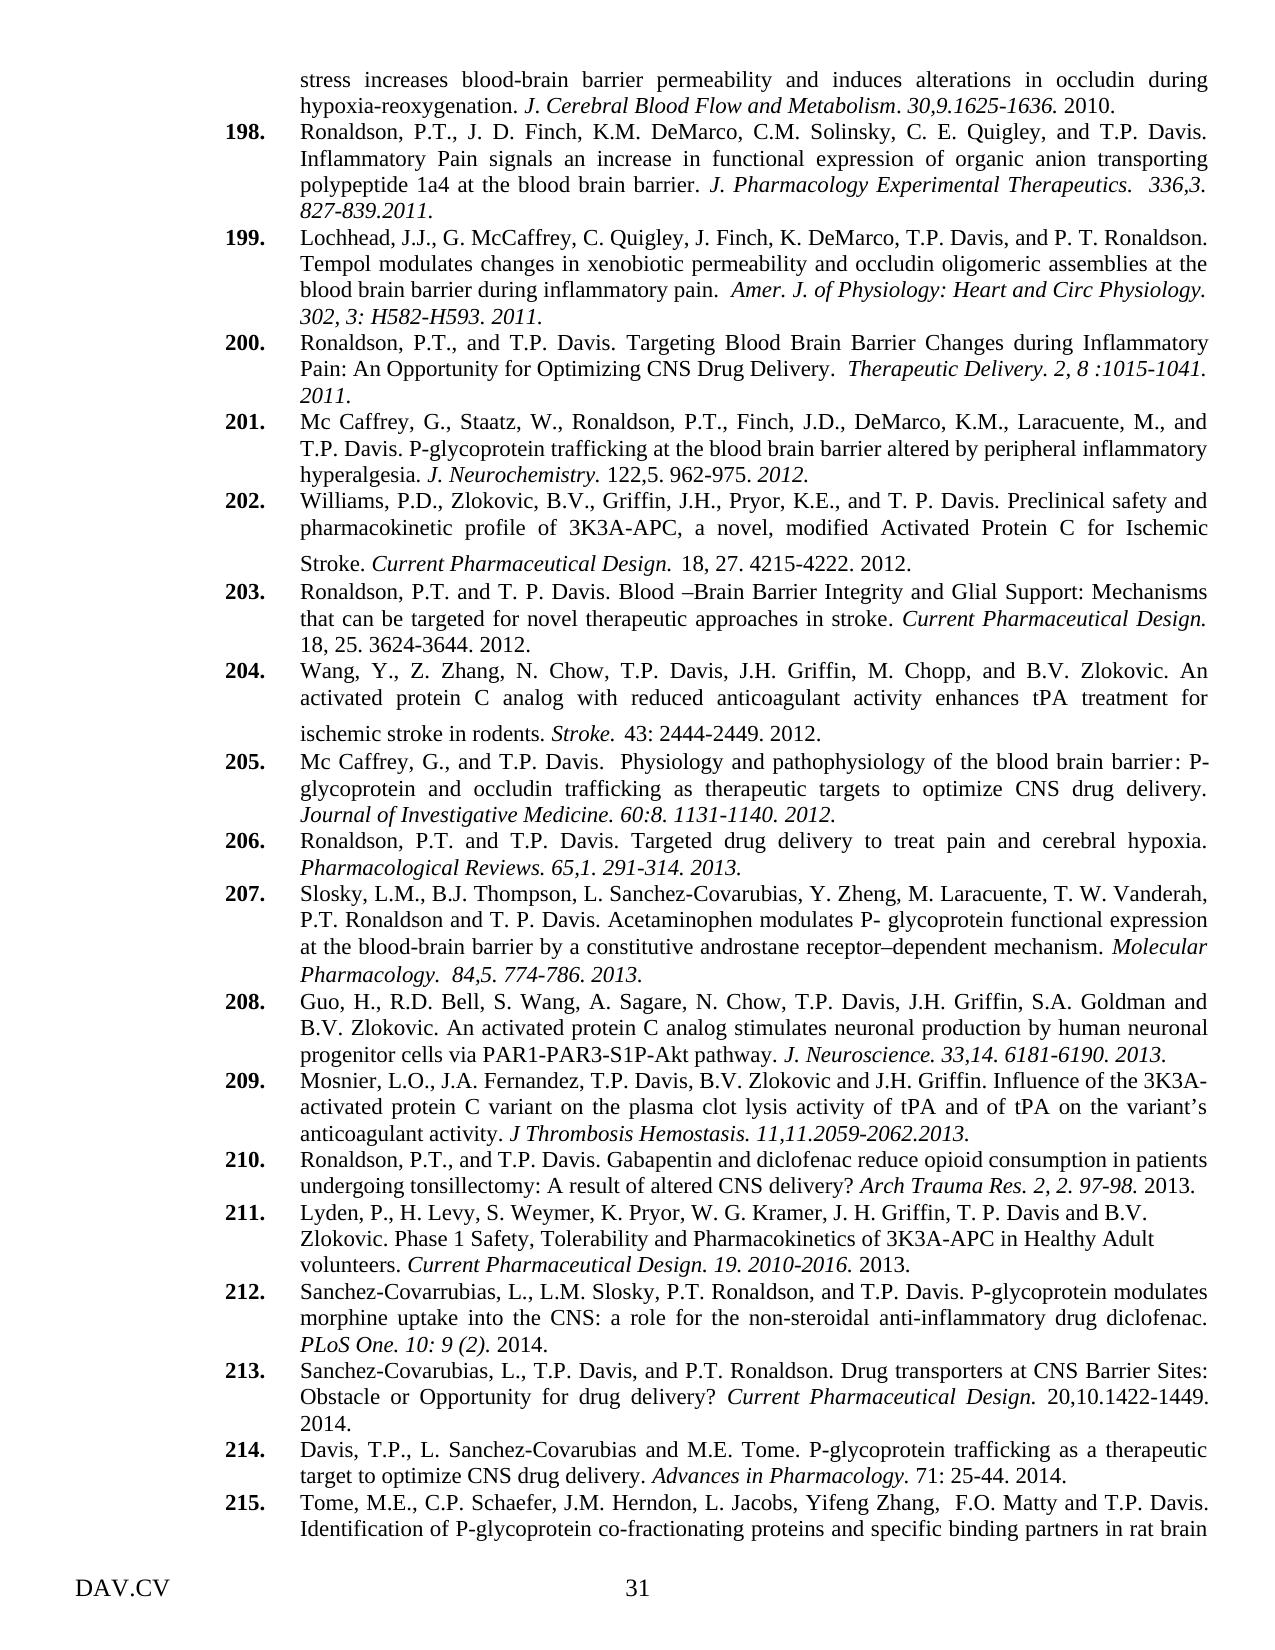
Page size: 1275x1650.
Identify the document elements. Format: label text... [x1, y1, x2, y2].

list Lochhead, J.J., G. McCaffrey, C. Quigley, J. Finch, K. DeMarco, T.P. Davis, and P. T. Ronaldson. Tempol modulates changes in xenobiotic permeability and occludin oligomeric assemblies at the blood brain barrier during inflammatory pain. Amer. J. of Physiology: Heart and Circ Physiology. 302, 3: H582-H593. 2011. [225, 224, 1209, 329]
list Wang, Y., Z. Zhang, N. Chow, T.P. Davis, J.H. Griffin, M. Chopp, and B.V. Zlokovic. An activated protein C analog with reduced anticoagulant activity enhances tPA treatment for ischemic stroke in rodents. Stroke. 43: 2444-2449. 2012. [225, 657, 1209, 748]
list Guo, H., R.D. Bell, S. Wang, A. Sagare, N. Chow, T.P. Davis, J.H. Griffin, S.A. Goldman and B.V. Zlokovic. An activated protein C analog stimulates neuronal production by human neuronal progenitor cells via PAR1-PAR3-S1P-Akt pathway. J. Neuroscience. 33,14. 6181-6190. 2013. [225, 988, 1209, 1067]
list Ronaldson, P.T., J. D. Finch, K.M. DeMarco, C.M. Solinsky, C. E. Quigley, and T.P. Davis. Inflammatory Pain signals an increase in functional expression of organic anion transporting polypeptide 1a4 at the blood brain barrier. J. Pharmacology Experimental Therapeutics. 336,3. 827-839.2011. [225, 118, 1209, 224]
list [225, 66, 1209, 118]
list Ronaldson, P.T. and T.P. Davis. Targeted drug delivery to treat pain and cerebral hypoxia. Pharmacological Reviews. 65,1. 291-314. 2013. [225, 827, 1209, 880]
list Sanchez-Covarubias, L., T.P. Davis, and P.T. Ronaldson. Drug transporters at CNS Barrier Sites: Obstacle or Opportunity for drug delivery? Current Pharmaceutical Design. 20,10.1422-1449. 2014. [225, 1357, 1209, 1436]
list Ronaldson, P.T., and T.P. Davis. Targeting Blood Brain Barrier Changes during Inflammatory Pain: An Opportunity for Optimizing CNS Drug Delivery. Therapeutic Delivery. 2, 8 :1015-1041. 2011. [225, 329, 1209, 408]
list Lyden, P., H. Levy, S. Weymer, K. Pryor, W. G. Kramer, J. H. Griffin, T. P. Davis and B.V. Zlokovic. Phase 1 Safety, Tolerability and Pharmacokinetics of 3K3A-APC in Healthy Adult volunteers. Current Pharmaceutical Design. 19. 2010-2016. 2013. [225, 1199, 1209, 1278]
list Sanchez-Covarrubias, L., L.M. Slosky, P.T. Ronaldson, and T.P. Davis. P-glycoprotein modulates morphine uptake into the CNS: a role for the non-steroidal anti-inflammatory drug diclofenac. PLoS One. 10: 9 (2). 2014. [225, 1278, 1209, 1357]
list Mc Caffrey, G., and T.P. Davis. Physiology and pathophysiology of the blood brain barrier: p-glycoprotein and occludin trafficking as therapeutic targets to optimize CNS drug delivery. Journal of Investigative Medicine. 60:8. 1131-1140. 2012. [225, 748, 1209, 827]
list Ronaldson, P.T. and T. P. Davis. Blood –Brain Barrier Integrity and Glial Support: Mechanisms that can be targeted for novel therapeutic approaches in stroke. Current Pharmaceutical Design. 18, 25. 3624-3644. 2012. [225, 578, 1209, 657]
list Mosnier, L.O., J.A. Fernandez, T.P. Davis, B.V. Zlokovic and J.H. Griffin. Influence of the 3K3A-activated protein C variant on the plasma clot lysis activity of tPA and of tPA on the variant’s anticoagulant activity. J Thrombosis Hemostasis. 11,11.2059-2062.2013. [225, 1067, 1209, 1146]
list Williams, P.D., Zlokovic, B.V., Griffin, J.H., Pryor, K.E., and T. P. Davis. Preclinical safety and pharmacokinetic profile of 3K3A-APC, a novel, modified Activated Protein C for Ischemic Stroke. Current Pharmaceutical Design. 18, 27. 4215-4222. 2012. [225, 487, 1209, 578]
list Mc Caffrey, G., Staatz, W., Ronaldson, P.T., Finch, J.D., DeMarco, K.M., Laracuente, M., and T.P. Davis. P-glycoprotein trafficking at the blood brain barrier altered by peripheral inflammatory hyperalgesia. J. Neurochemistry. 122,5. 962-975. 2012. [225, 408, 1209, 487]
list Slosky, L.M., B.J. Thompson, L. Sanchez-Covarubias, Y. Zheng, M. Laracuente, T. W. Vanderah, P.T. Ronaldson and T. P. Davis. Acetaminophen modulates P- glycoprotein functional expression at the blood-brain barrier by a constitutive androstane receptor–dependent mechanism. Molecular Pharmacology. 84,5. 774-786. 2013. [225, 880, 1209, 988]
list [225, 1489, 1209, 1541]
list Davis, T.P., L. Sanchez-Covarubias and M.E. Tome. P-glycoprotein trafficking as a therapeutic target to optimize CNS drug delivery. Advances in Pharmacology. 71: 25-44. 2014. [225, 1436, 1209, 1489]
list Ronaldson, P.T., and T.P. Davis. Gabapentin and diclofenac reduce opioid consumption in patients undergoing tonsillectomy: A result of altered CNS delivery? Arch Trauma Res. 2, 2. 97-98. 2013. [225, 1146, 1209, 1199]
